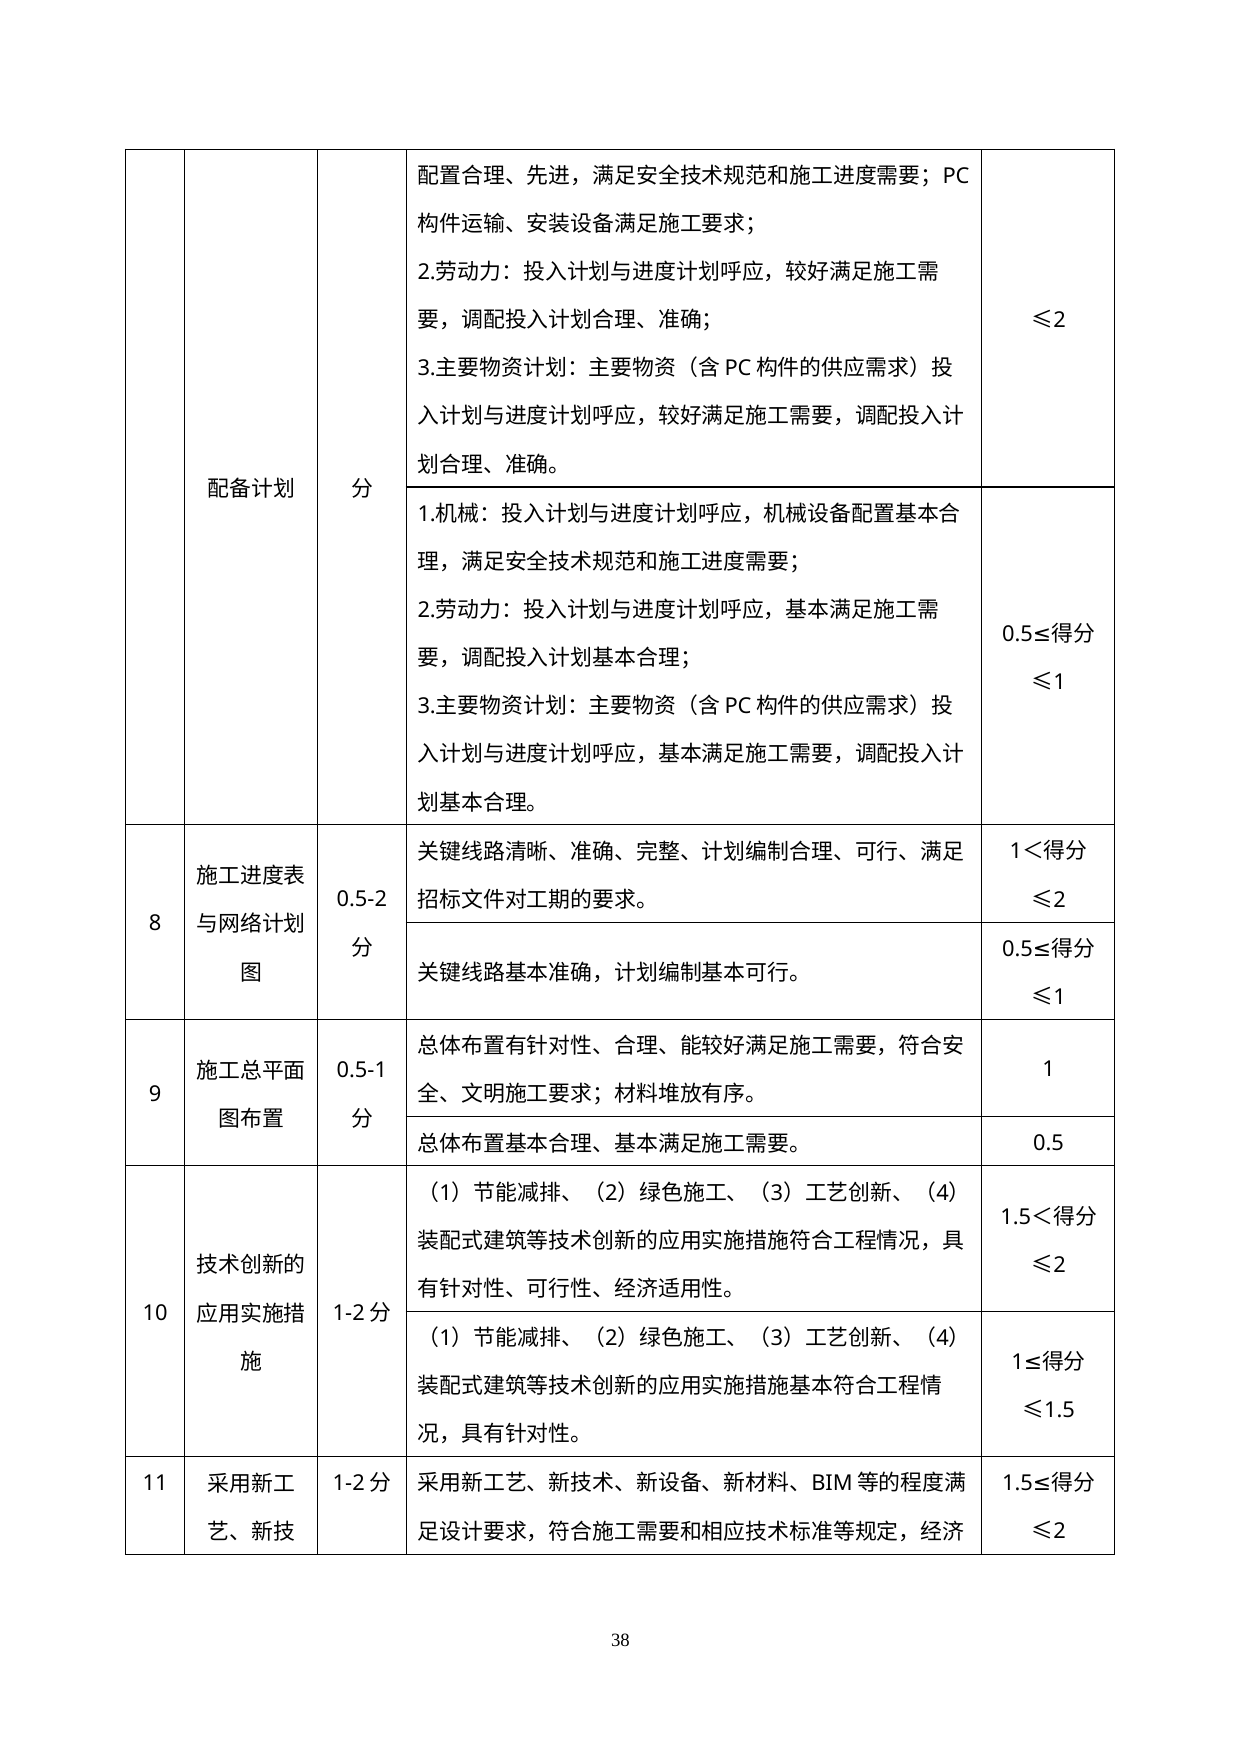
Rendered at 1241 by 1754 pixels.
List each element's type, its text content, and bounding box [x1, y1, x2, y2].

table_cell 0.5 [982, 1117, 1114, 1165]
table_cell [407, 150, 981, 486]
table_cell 1.5≤得分≤2 [982, 1457, 1114, 1553]
table_cell 1.机械：投入计划与进度计划呼应，机械设备配置基本合理，满足安全技术规范和施工进度需要； 2.劳动力：投入计划与进度计划呼应，基本满足施工需要，调配投入计划基本合理； 3.主要物资计划：主要物资（含PC构件的供应需求）投入计划与进度计划呼应，基本满足施工需要，调配投入计划基本合理。 [407, 488, 981, 824]
table_cell 0.5-1分 [318, 1020, 406, 1165]
table_cell 1＜得分≤2 [982, 150, 1114, 486]
table_cell 9 [126, 1020, 184, 1165]
table_cell 1-2分 [318, 1457, 406, 1553]
table_cell 关键线路基本准确，计划编制基本可行。 [407, 923, 981, 1019]
table_cell 技术创新的应用实施措施 [185, 1166, 317, 1456]
table_cell 0.5≤得分≤1 [982, 923, 1114, 1019]
table_cell 拟投入资源配备计划 [185, 150, 317, 824]
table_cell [407, 1457, 981, 1553]
table_cell 施工总平面图布置 [185, 1020, 317, 1165]
table_cell 0.5-2分 [318, 825, 406, 1019]
table_cell 10 [126, 1166, 184, 1456]
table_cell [185, 1457, 317, 1553]
table_cell 0.5-2分 [318, 150, 406, 824]
table_cell 1 [982, 1020, 1114, 1116]
table_cell 关键线路清晰、准确、完整、计划编制合理、可行、满足招标文件对工期的要求。 [407, 825, 981, 922]
table_cell 1≤得分≤1.5 [982, 1312, 1114, 1456]
table_cell 1.5＜得分≤2 [982, 1166, 1114, 1311]
table_cell 总体布置基本合理、基本满足施工需要。 [407, 1117, 981, 1165]
table_cell 施工进度表与网络计划图 [185, 825, 317, 1019]
table_cell 1-2分 [318, 1166, 406, 1456]
table_cell 总体布置有针对性、合理、能较好满足施工需要，符合安全、文明施工要求；材料堆放有序。 [407, 1020, 981, 1116]
table_cell 7 [126, 150, 184, 824]
table_cell （1）节能减排、（2）绿色施工、（3）工艺创新、（4）装配式建筑等技术创新的应用实施措施符合工程情况，具有针对性、可行性、经济适用性。 [407, 1166, 981, 1311]
table_cell 0.5≤得分≤1 [982, 488, 1114, 824]
table_cell （1）节能减排、（2）绿色施工、（3）工艺创新、（4）装配式建筑等技术创新的应用实施措施基本符合工程情况，具有针对性。 [407, 1312, 981, 1456]
table_cell 11 [126, 1457, 184, 1553]
table_cell 1＜得分≤2 [982, 825, 1114, 922]
table_cell 8 [126, 825, 184, 1019]
